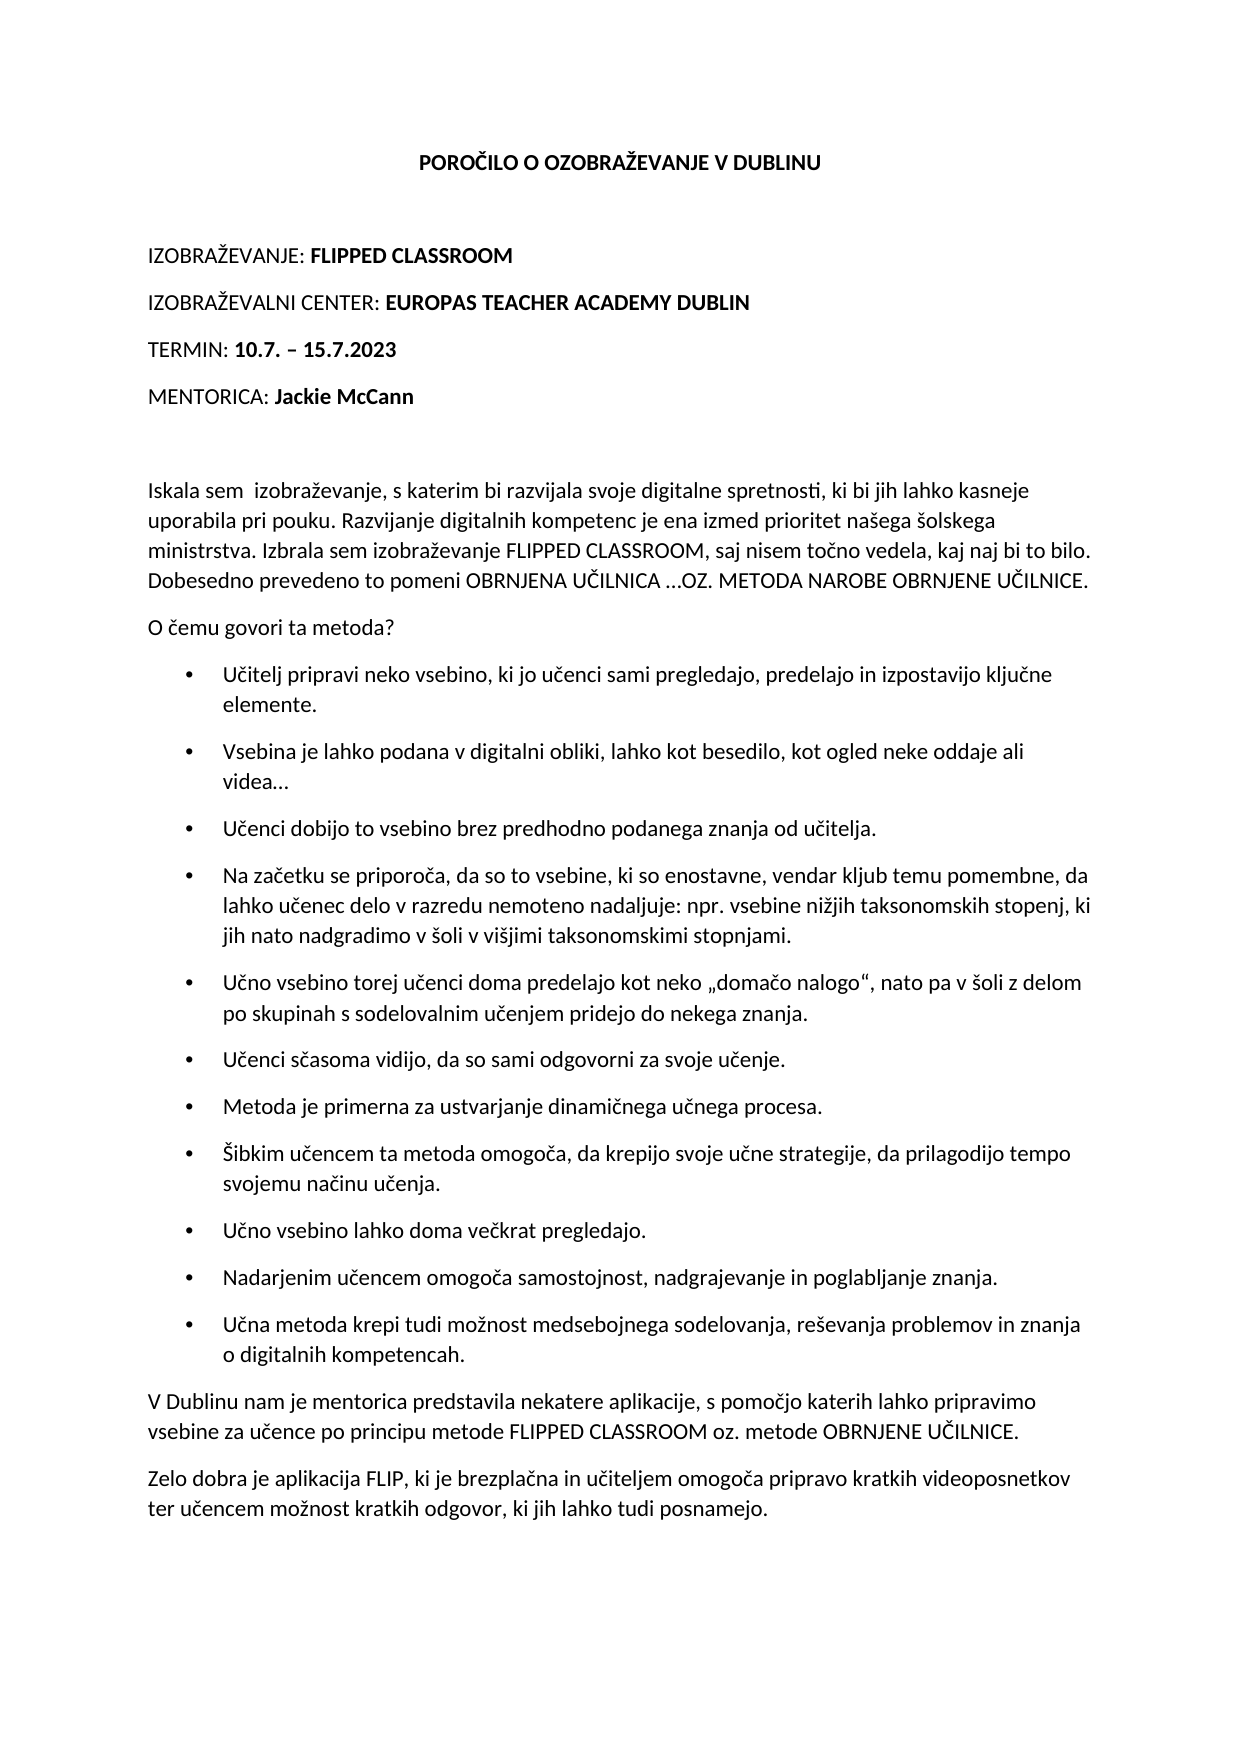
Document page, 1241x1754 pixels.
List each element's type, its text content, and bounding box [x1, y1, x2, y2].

list Učno vsebino torej učenci doma predelajo kot neko „domačo nalogo“, nato pa v šoli z delom po skupinah s sodelovalnim učenjem pridejo do nekega znanja. [185, 968, 1093, 1027]
list Na začetku se priporoča, da so to vsebine, ki so enostavne, vendar kljub temu pomembne, da lahko učenec delo v razredu nemoteno nadaljuje: npr. vsebine nižjih taksonomskih stopenj, ki jih nato nadgradimo v šoli v višjimi taksonomskimi stopnjami. [185, 861, 1093, 949]
list Nadarjenim učencem omogoča samostojnost, nadgrajevanje in poglabljanje znanja. [185, 1263, 1093, 1291]
list Učitelj pripravi neko vsebino, ki jo učenci sami pregledajo, predelajo in izpostavijo ključne elemente. [185, 660, 1093, 718]
text Zelo dobra je aplikacija FLIP, ki je brezplačna in učiteljem omogoča pripravo kratkih videoposnetkov ter učencem možnost kratkih odgovor, ki jih lahko tudi posnamejo. [148, 1464, 1093, 1522]
list Učenci dobijo to vsebino brez predhodno podanega znanja od učitelja. [185, 814, 1093, 842]
text TERMIN: 10.7. – 15.7.2023 [148, 335, 1093, 363]
text IZOBRAŽEVALNI CENTER: EUROPAS TEACHER ACADEMY DUBLIN [148, 288, 1093, 316]
text POROČILO O OZOBRAŽEVANJE V DUBLINU [148, 148, 1093, 176]
text Iskala sem izobraževanje, s katerim bi razvijala svoje digitalne spretnosti, ki bi jih lahko kasneje uporabila pri pouku. Razvijanje digitalnih kompetenc je ena izmed prioritet našega šolskega ministrstva. Izbrala sem izobraževanje FLIPPED CLASSROOM, saj nisem točno vedela, kaj naj bi to bilo. Dobesedno prevedeno to pomeni OBRNJENA UČILNICA …OZ. METODA NAROBE OBRNJENE UČILNICE. [148, 476, 1093, 594]
text O čemu govori ta metoda? [148, 613, 1093, 641]
text V Dublinu nam je mentorica predstavila nekatere aplikacije, s pomočjo katerih lahko pripravimo vsebine za učence po principu metode FLIPPED CLASSROOM oz. metode OBRNJENE UČILNICE. [148, 1387, 1093, 1445]
list Učna metoda krepi tudi možnost medsebojnega sodelovanja, reševanja problemov in znanja o digitalnih kompetencah. [185, 1310, 1093, 1368]
list Vsebina je lahko podana v digitalni obliki, lahko kot besedilo, kot ogled neke oddaje ali videa… [185, 737, 1093, 795]
list Metoda je primerna za ustvarjanje dinamičnega učnega procesa. [185, 1092, 1093, 1120]
list Učenci sčasoma vidijo, da so sami odgovorni za svoje učenje. [185, 1046, 1093, 1073]
list Šibkim učencem ta metoda omogoča, da krepijo svoje učne strategije, da prilagodijo tempo svojemu načinu učenja. [185, 1139, 1093, 1197]
text MENTORICA: Jackie McCann [148, 382, 1093, 410]
text IZOBRAŽEVANJE: FLIPPED CLASSROOM [148, 241, 1093, 269]
list Učno vsebino lahko doma večkrat pregledajo. [185, 1216, 1093, 1244]
